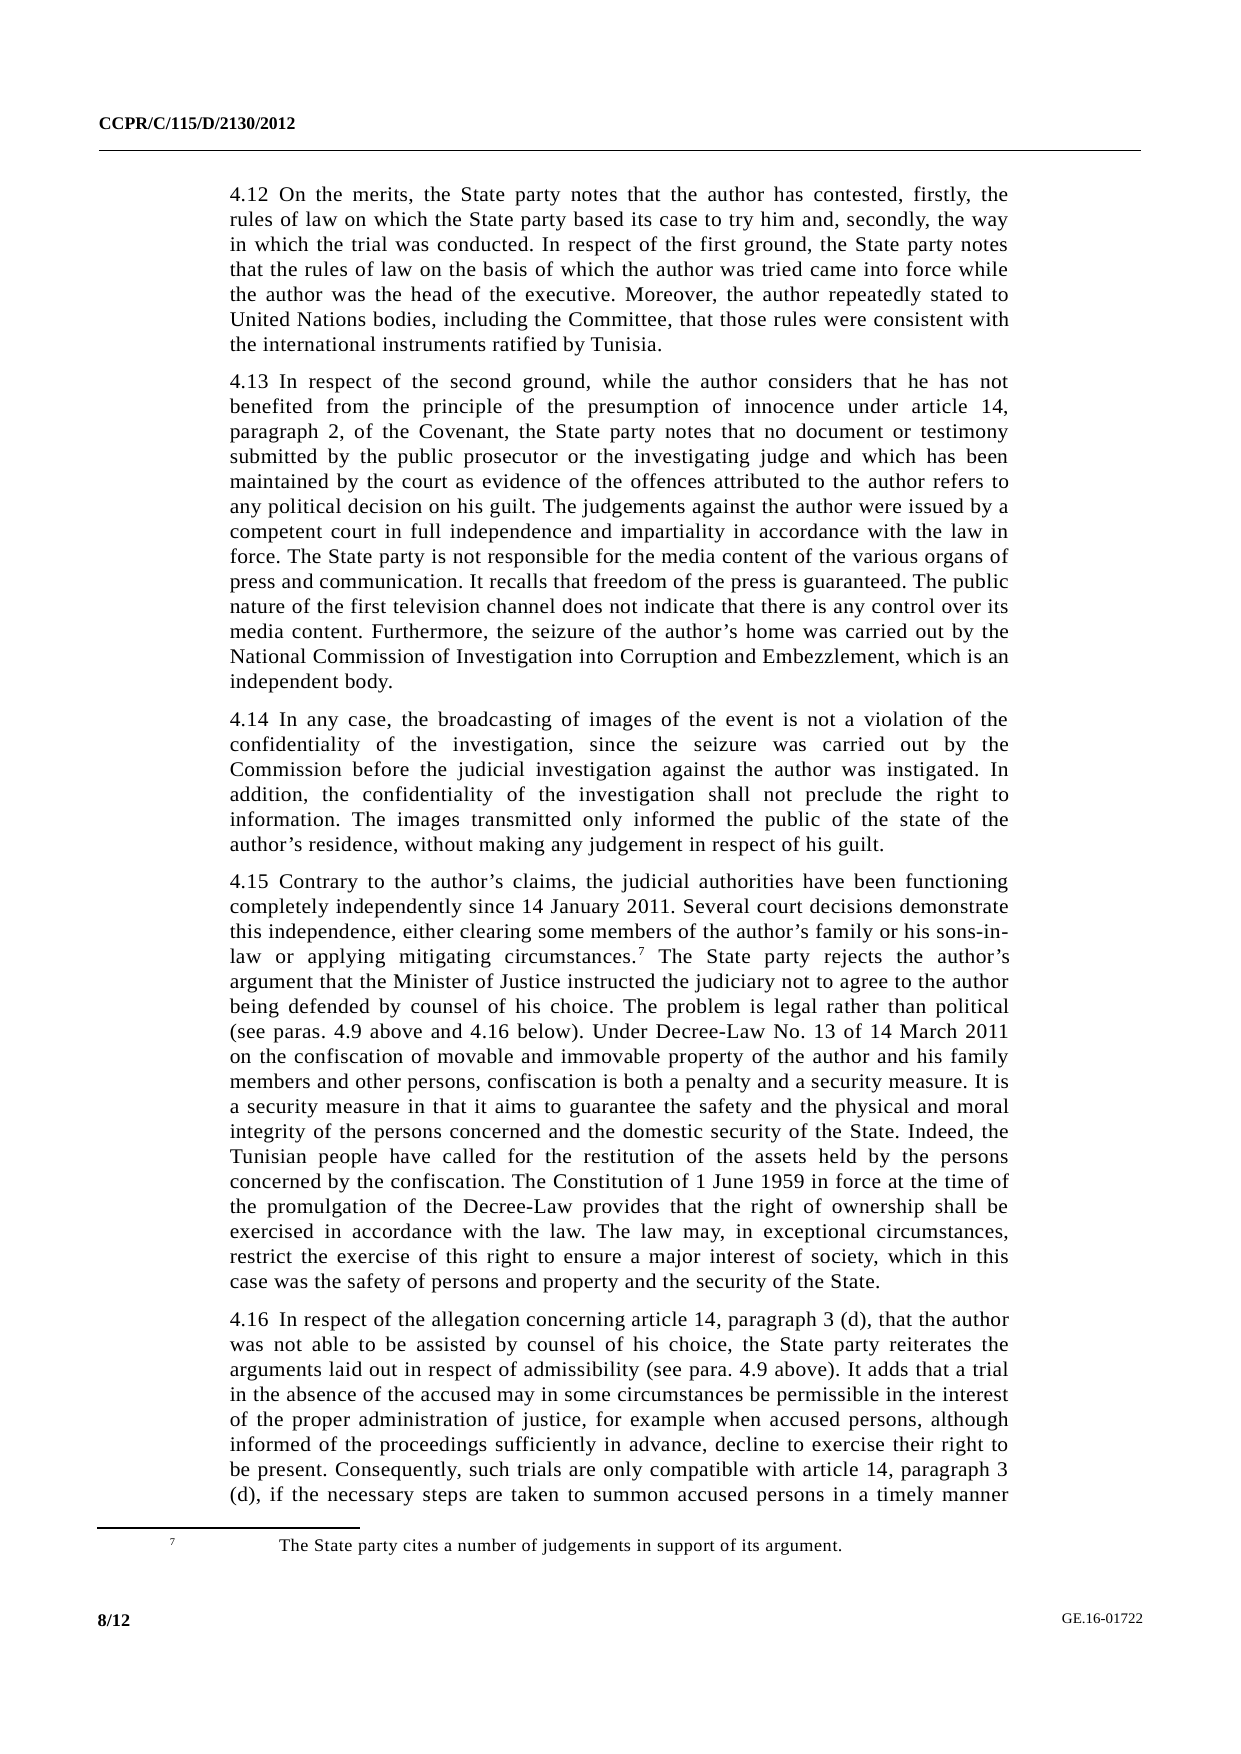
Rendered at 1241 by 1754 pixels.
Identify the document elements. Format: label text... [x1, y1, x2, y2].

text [229, 1306, 1011, 1506]
text 4.14 In any case, the broadcasting of images of the event is not a violation of the confidentiality of the investigation, since the seizure was carried out by the Commission before the judicial investigation against the author was instigated. In addition, the confidentiality of the investigation shall not preclude the right to information. The images transmitted only informed the public of the state of the author’s residence, without making any judgement in respect of his guilt. [229, 706, 1011, 856]
text 4.15 Contrary to the author’s claims, the judicial authorities have been functioning completely independently since 14 January 2011. Several court decisions demonstrate this independence, either clearing some members of the author’s family or his sons-in-law or applying mitigating circumstances. The State party rejects the author’s argument that the Minister of Justice instructed the judiciary not to agree to the author being defended by counsel of his choice. The problem is legal rather than political (see paras. 4.9 above and 4.16 below). Under Decree-Law No. 13 of 14 March 2011 on the confiscation of movable and immovable property of the author and his family members and other persons, confiscation is both a penalty and a security measure. It is a security measure in that it aims to guarantee the safety and the physical and moral integrity of the persons concerned and the domestic security of the State. Indeed, the Tunisian people have called for the restitution of the assets held by the persons concerned by the confiscation. The Constitution of 1 June 1959 in force at the time of the promulgation of the Decree-Law provides that the right of ownership shall be exercised in accordance with the law. The law may, in exceptional circumstances, restrict the exercise of this right to ensure a major interest of society, which in this case was the safety of persons and property and the security of the State. [229, 869, 1011, 1294]
text 4.13 In respect of the second ground, while the author considers that he has not benefited from the principle of the presumption of innocence under article 14, paragraph 2, of the Covenant, the State party notes that no document or testimony submitted by the public prosecutor or the investigating judge and which has been maintained by the court as evidence of the offences attributed to the author refers to any political decision on his guilt. The judgements against the author were issued by a competent court in full independence and impartiality in accordance with the law in force. The State party is not responsible for the media content of the various organs of press and communication. It recalls that freedom of the press is guaranteed. The public nature of the first television channel does not indicate that there is any control over its media content. Furthermore, the seizure of the author’s home was carried out by the National Commission of Investigation into Corruption and Embezzlement, which is an independent body. [229, 369, 1011, 694]
text 4.12 On the merits, the State party notes that the author has contested, firstly, the rules of law on which the State party based its case to try him and, secondly, the way in which the trial was conducted. In respect of the first ground, the State party notes that the rules of law on the basis of which the author was tried came into force while the author was the head of the executive. Moreover, the author repeatedly stated to United Nations bodies, including the Committee, that those rules were consistent with the international instruments ratified by Tunisia. [229, 181, 1011, 356]
